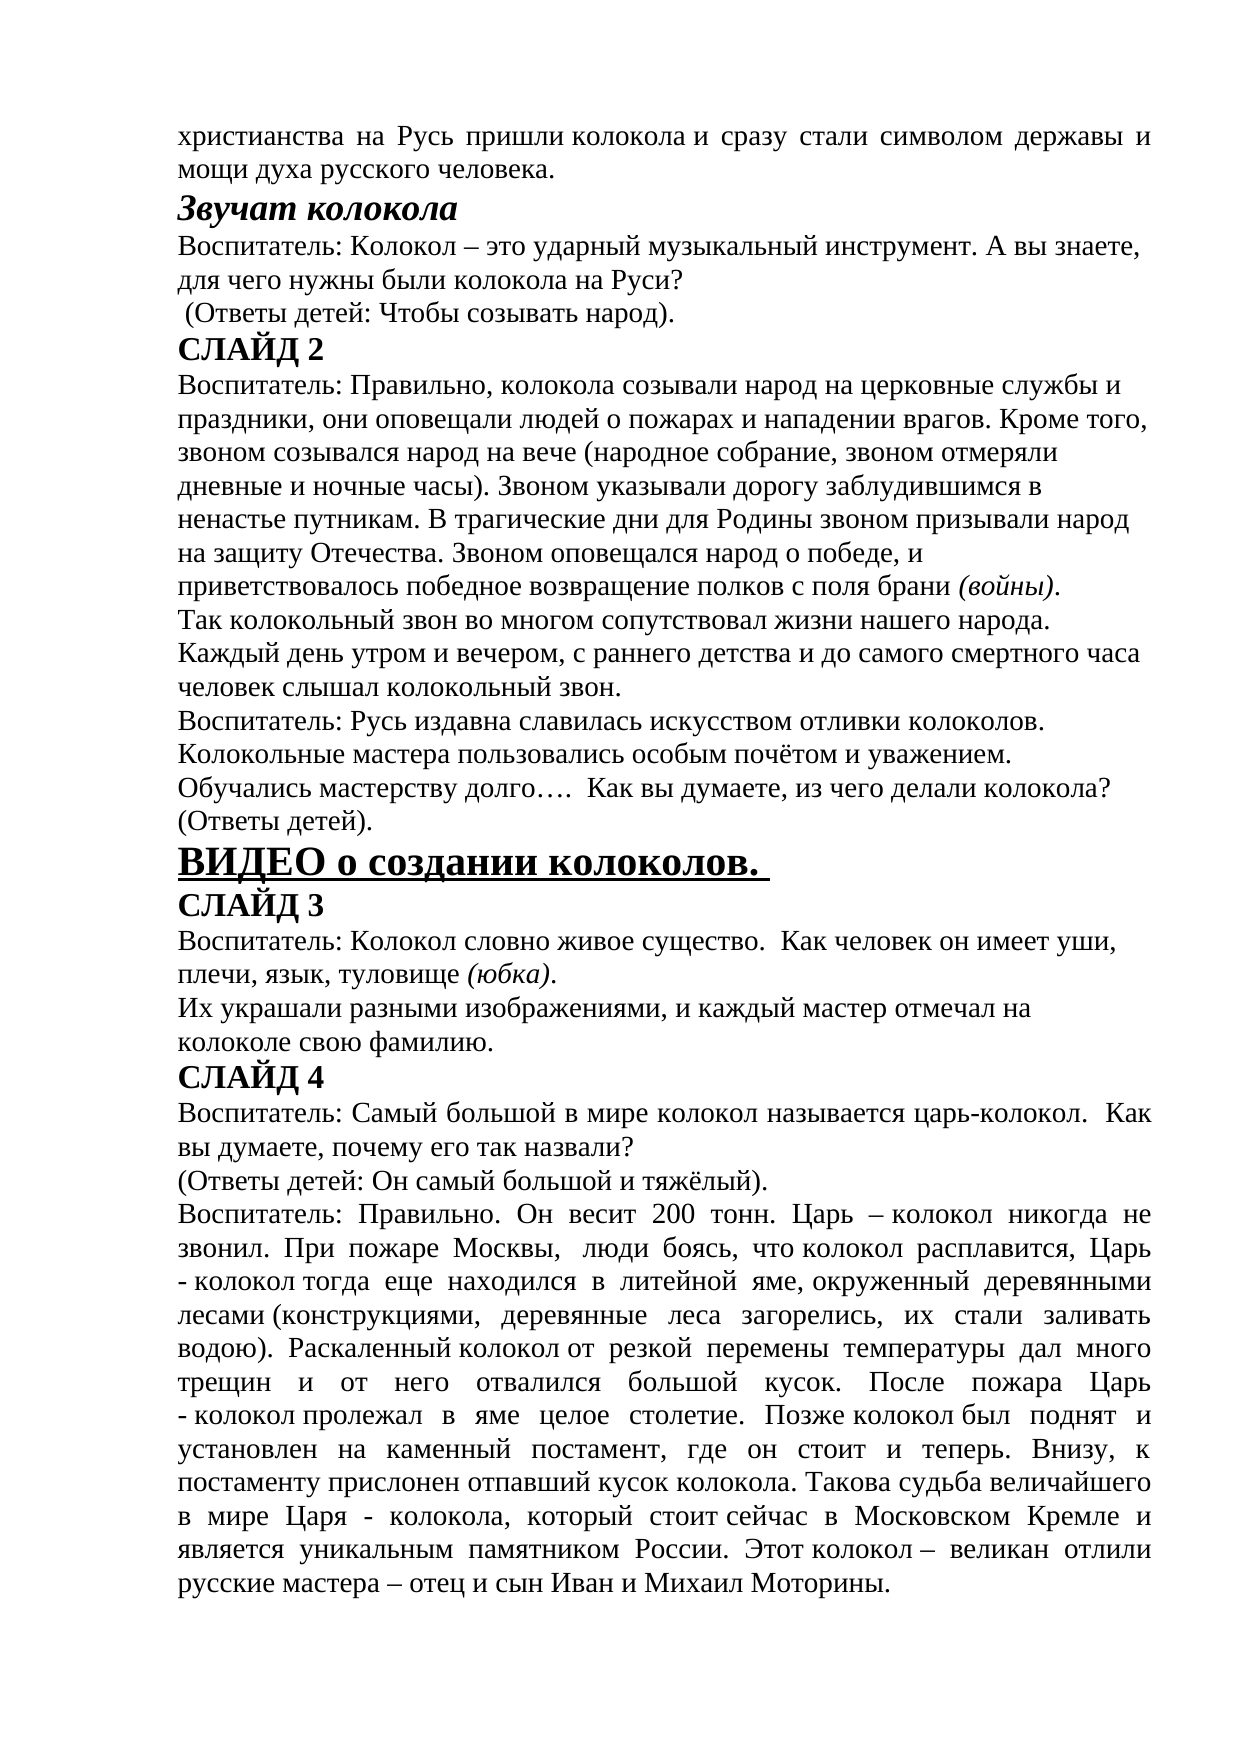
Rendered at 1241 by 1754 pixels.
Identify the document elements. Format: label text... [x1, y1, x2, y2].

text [177, 118, 1152, 185]
text Воспитатель: Правильно, колокола созывали народ на церковные службы и праздники, они оповещали людей о пожарах и нападении врагов. Кроме того, звоном созывался народ на вече (народное собрание, звоном отмеряли дневные и ночные часы). Звоном указывали дорогу заблудившимся в ненастье путникам. В трагические дни для Родины звоном призывали народ на защиту Отечества. Звоном оповещался народ о победе, и приветствовалось победное возвращение полков с поля брани (войны). Так колокольный звон во многом сопутствовал жизни нашего народа. Каждый день утром и вечером, с раннего детства и до самого смертного часа человек слышал колокольный звон. [177, 367, 1152, 703]
text ВИДЕО о создании колоколов. [177, 837, 1152, 885]
text СЛАЙД 2 [177, 329, 1152, 367]
text Звучат колокола [177, 185, 1152, 228]
text Их украшали разными изображениями, и каждый мастер отмечал на колоколе свою фамилию. [177, 990, 1152, 1057]
text Воспитатель: Русь издавна славилась искусством отливки колоколов. Колокольные мастера пользовались особым почётом и уважением. Обучались мастерству долго…. Как вы думаете, из чего делали колокола? (Ответы детей). [177, 703, 1152, 837]
text (Ответы детей: Он самый большой и тяжёлый). [177, 1163, 1152, 1196]
text Воспитатель: Колокол – это ударный музыкальный инструмент. А вы знаете, для чего нужны были колокола на Руси? [177, 228, 1152, 295]
text Воспитатель: Колокол словно живое существо. Как человек он имеет уши, плечи, язык, туловище (юбка). [177, 923, 1152, 990]
text Воспитатель: Правильно. Он весит 200 тонн. Царь – колокол никогда не звонил. При пожаре Москвы, люди боясь, что колокол расплавится, Царь - колокол тогда еще находился в литейной яме, окруженный деревянными лесами (конструкциями, деревянные леса загорелись, их стали заливать водою). Раскаленный колокол от резкой перемены температуры дал много трещин и от него отвалился большой кусок. После пожара Царь - колокол пролежал в яме целое столетие. Позже колокол был поднят и установлен на каменный постамент, где он стоит и теперь. Внизу, к постаменту прислонен отпавший кусок колокола. Такова судьба величайшего в мире Царя - колокола, который стоит сейчас в Московском Кремле и является уникальным памятником России. Этот колокол – великан отлили русские мастера – отец и сын Иван и Михаил Моторины. [177, 1196, 1152, 1599]
text СЛАЙД 4 [177, 1057, 1152, 1096]
text СЛАЙД 3 [177, 885, 1152, 923]
text Воспитатель: Самый большой в мире колокол называется царь-колокол. Как вы думаете, почему его так назвали? [177, 1096, 1152, 1163]
text (Ответы детей: Чтобы созывать народ). [177, 295, 1152, 329]
